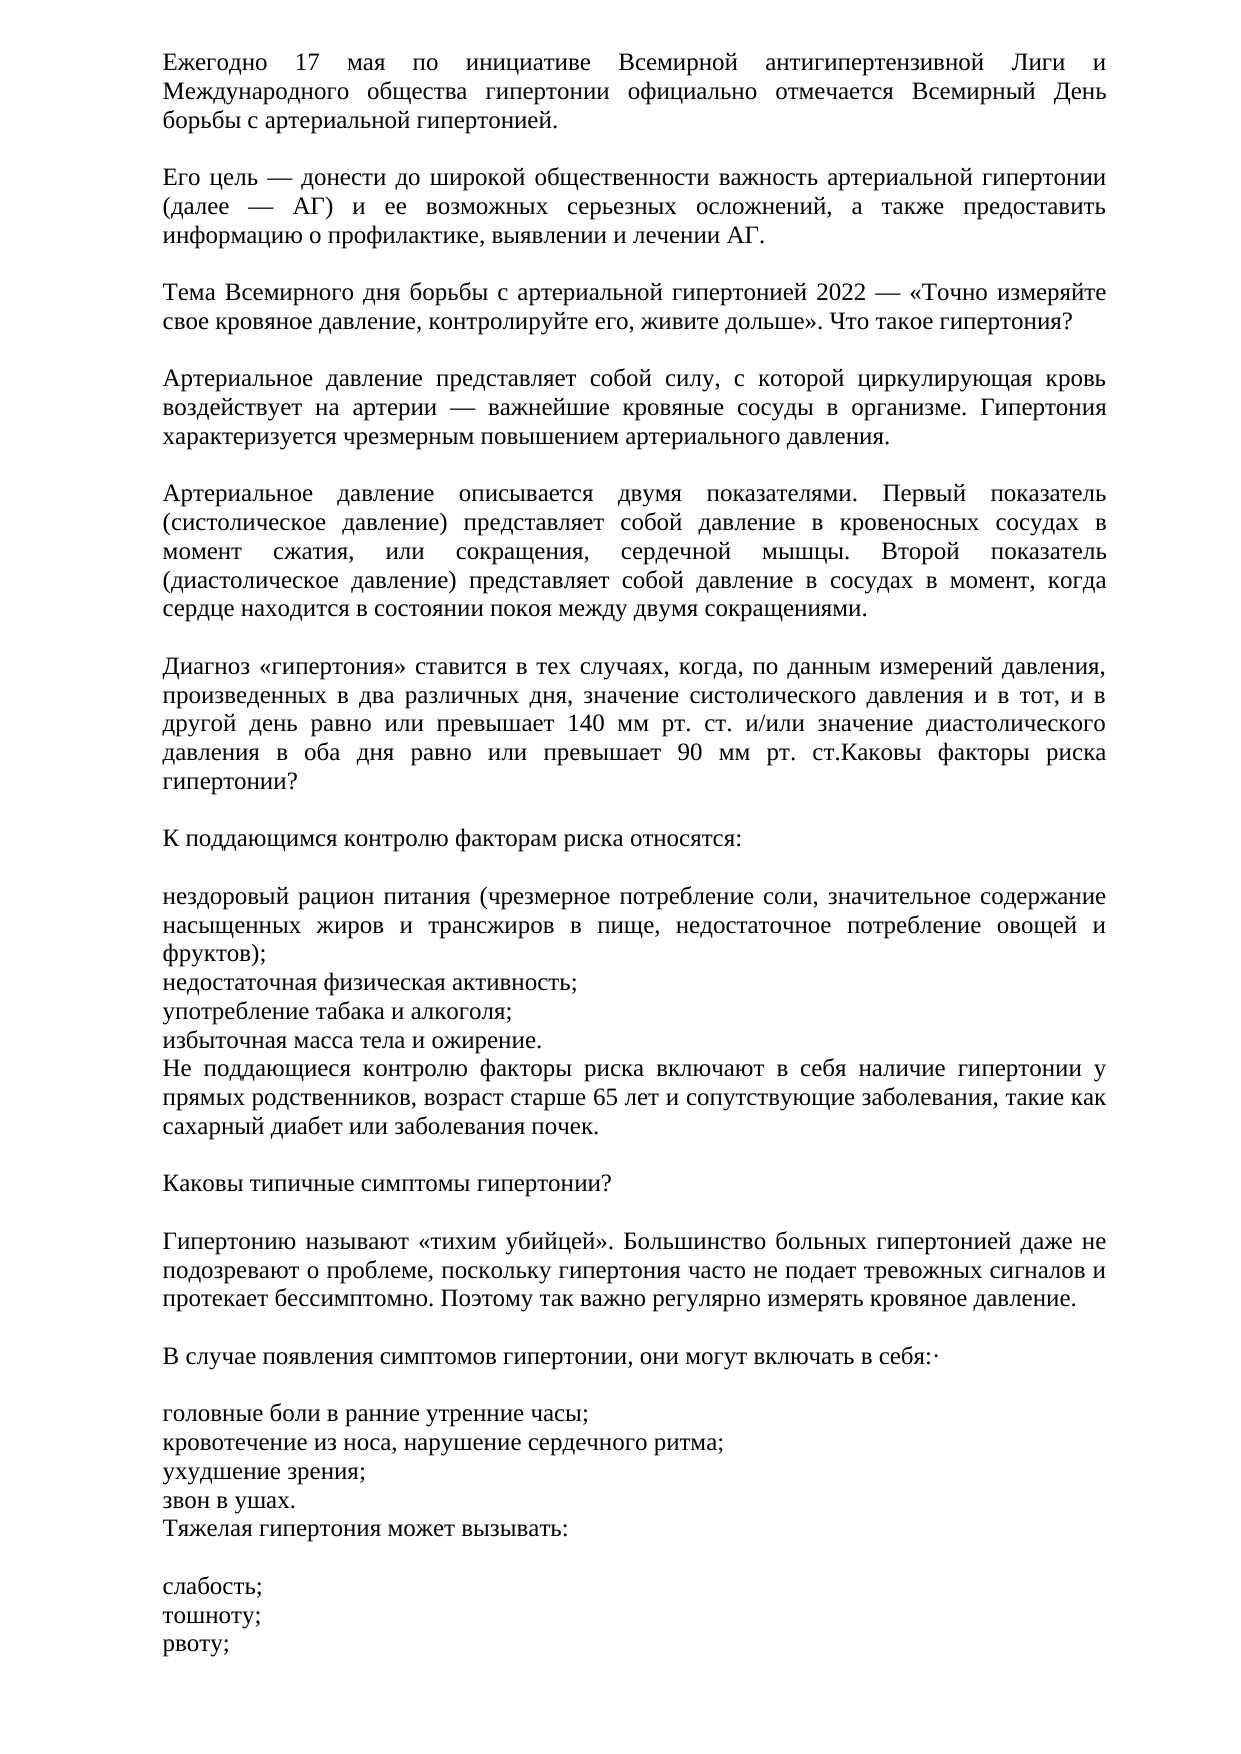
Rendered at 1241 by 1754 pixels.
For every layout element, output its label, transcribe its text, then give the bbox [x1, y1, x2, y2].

text Каковы типичные симптомы гипертонии? [162, 1168, 1107, 1197]
text тошноту; [162, 1600, 1107, 1628]
text Артериальное давление описывается двумя показателями. Первый показатель (систолическое давление) представляет собой давление в кровеносных сосудах в момент сжатия, или сокращения, сердечной мышцы. Второй показатель (диастолическое давление) представляет собой давление в сосудах в момент, когда сердце находится в состоянии покоя между двумя сокращениями. [162, 478, 1107, 622]
text Тема Всемирного дня борьбы с артериальной гипертонией 2022 — «Точно измеряйте свое кровяное давление, контролируйте его, живите дольше». Что такое гипертония? [162, 277, 1107, 335]
text нездоровый рацион питания (чрезмерное потребление соли, значительное содержание насыщенных жиров и трансжиров в пище, недостаточное потребление овощей и фруктов); [162, 881, 1107, 967]
text рвоту; [162, 1628, 1107, 1657]
text головные боли в ранние утренние часы; [162, 1398, 1107, 1427]
text Гипертонию называют «тихим убийцей». Большинство больных гипертонией даже не подозревают о проблеме, поскольку гипертония часто не подает тревожных сигналов и протекает бессимптомно. Поэтому так важно регулярно измерять кровяное давление. [162, 1226, 1107, 1312]
text Диагноз «гипертония» ставится в тех случаях, когда, по данным измерений давления, произведенных в два различных дня, значение систолического давления и в тот, и в другой день равно или превышает 140 мм рт. ст. и/или значение диастолического давления в оба дня равно или превышает 90 мм рт. ст.Каковы факторы риска гипертонии? [162, 651, 1107, 795]
text Тяжелая гипертония может вызывать: [162, 1513, 1107, 1542]
text избыточная масса тела и ожирение. [162, 1025, 1107, 1053]
text употребление табака и алкоголя; [162, 996, 1107, 1025]
text недостаточная физическая активность; [162, 967, 1107, 996]
text Его цель — донести до широкой общественности важность артериальной гипертонии (далее — АГ) и ее возможных серьезных осложнений, а также предоставить информацию о профилактике, выявлении и лечении АГ. [162, 162, 1107, 248]
text Не поддающиеся контролю факторы риска включают в себя наличие гипертонии у прямых родственников, возраст старше 65 лет и сопутствующие заболевания, такие как сахарный диабет или заболевания почек. [162, 1053, 1107, 1140]
text Ежегодно 17 мая по инициативе Всемирной антигипертензивной Лиги и Международного общества гипертонии официально отмечается Всемирный День борьбы с артериальной гипертонией. [162, 47, 1107, 133]
text ухудшение зрения; [162, 1456, 1107, 1485]
text слабость; [162, 1571, 1107, 1600]
text К поддающимся контролю факторам риска относятся: [162, 823, 1107, 852]
text В случае появления симптомов гипертонии, они могут включать в себя:· [162, 1341, 1107, 1370]
text звон в ушах. [162, 1485, 1107, 1513]
text кровотечение из носа, нарушение сердечного ритма; [162, 1427, 1107, 1456]
text Артериальное давление представляет собой силу, с которой циркулирующая кровь воздействует на артерии — важнейшие кровяные сосуды в организме. Гипертония характеризуется чрезмерным повышением артериального давления. [162, 363, 1107, 450]
